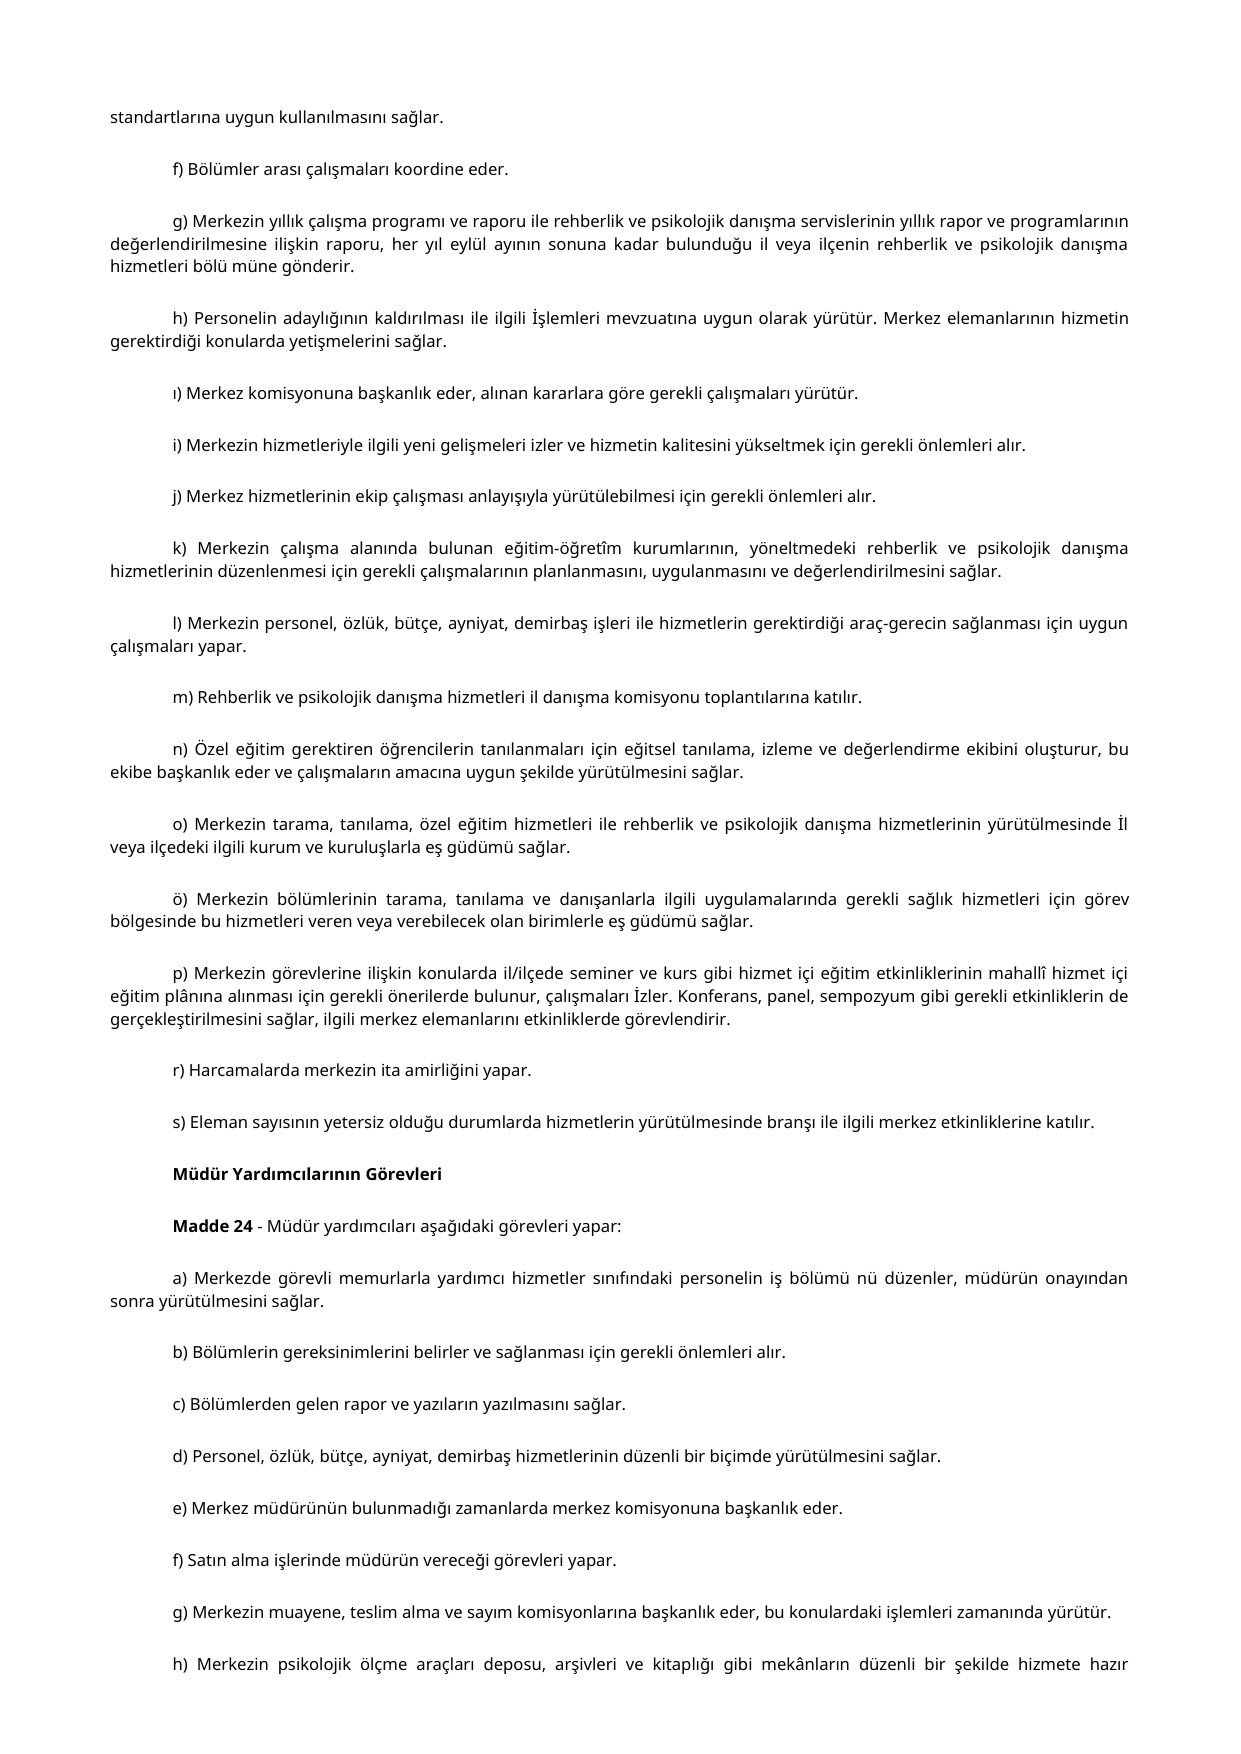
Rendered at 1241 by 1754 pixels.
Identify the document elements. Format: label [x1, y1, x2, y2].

table_cell [109, 75, 1132, 1677]
